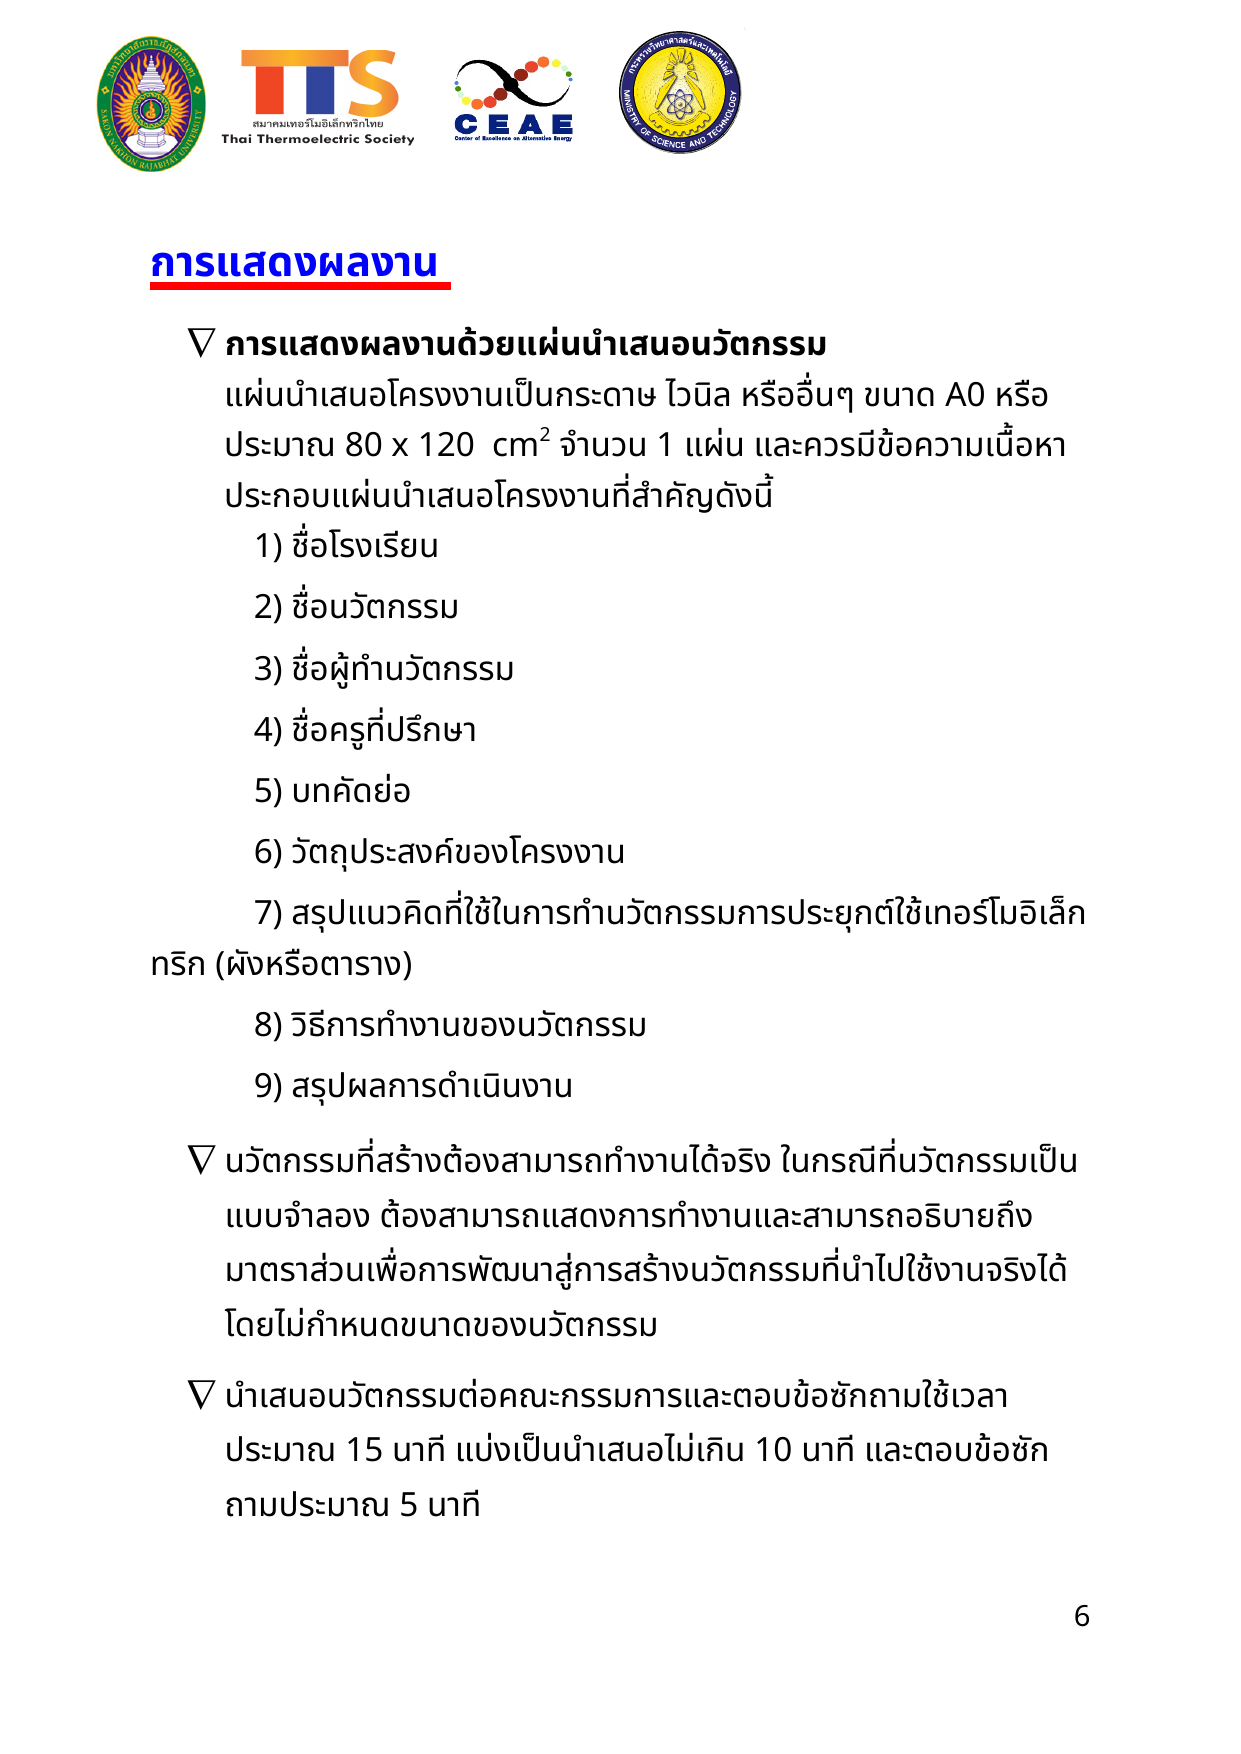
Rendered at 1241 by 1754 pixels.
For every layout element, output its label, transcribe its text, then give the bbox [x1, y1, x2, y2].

list นำเสนอนวัตกรรมต่อคณะกรรมการและตอบข้อซักถามใช้เวลาประมาณ 15 นาที แบ่งเป็นนำเสนอไม่เกิน 10 นาที และตอบข้อซักถามประมาณ 5 นาที [187, 1372, 1090, 1531]
text 8) วิธีการทำงานของนวัตกรรม [150, 1001, 1090, 1051]
picture [93, 36, 209, 172]
picture [221, 50, 414, 146]
text 6) วัตถุประสงค์ของโครงงาน [150, 828, 1090, 878]
list นวัตกรรมที่สร้างต้องสามารถทำงานได้จริง ในกรณีที่นวัตกรรมเป็นแบบจำลอง ต้องสามารถแสดงการทำงานและสามารถอธิบายถึงมาตราส่วนเพื่อการพัฒนาสู่การสร้างนวัตกรรมที่นำไปใช้งานจริงได้ โดยไม่กำหนดขนาดของนวัตกรรม [187, 1137, 1090, 1351]
list การแสดงผลงานด้วยแผ่นนำเสนอนวัตกรรม [187, 320, 1090, 370]
text 2) ชื่อนวัตกรรม [150, 583, 1090, 634]
text 7) สรุปแนวคิดที่ใช้ในการทำนวัตกรรมการประยุกต์ใช้เทอร์โมอิเล็กทริก (ผังหรือตาราง) [150, 889, 1090, 990]
text แผ่นนำเสนอโครงงานเป็นกระดาษ ไวนิล หรืออื่นๆ ขนาด A0 หรือประมาณ 80 x 120 cm2 จำนวน 1 แผ่น และควรมีข้อความเนื้อหาประกอบแผ่นนำเสนอโครงงานที่สำคัญดังนี้ [150, 370, 1090, 522]
text 9) สรุปผลการดำเนินงาน [150, 1062, 1090, 1112]
text 4) ชื่อครูที่ปรึกษา [150, 706, 1090, 756]
text 5) บทคัดย่อ [150, 767, 1090, 817]
text การแสดงผลงาน [150, 232, 1090, 295]
text 3) ชื่อผู้ทำนวัตกรรม [150, 644, 1090, 695]
text 1) ชื่อโรงเรียน [150, 522, 1090, 573]
picture [429, 46, 599, 146]
